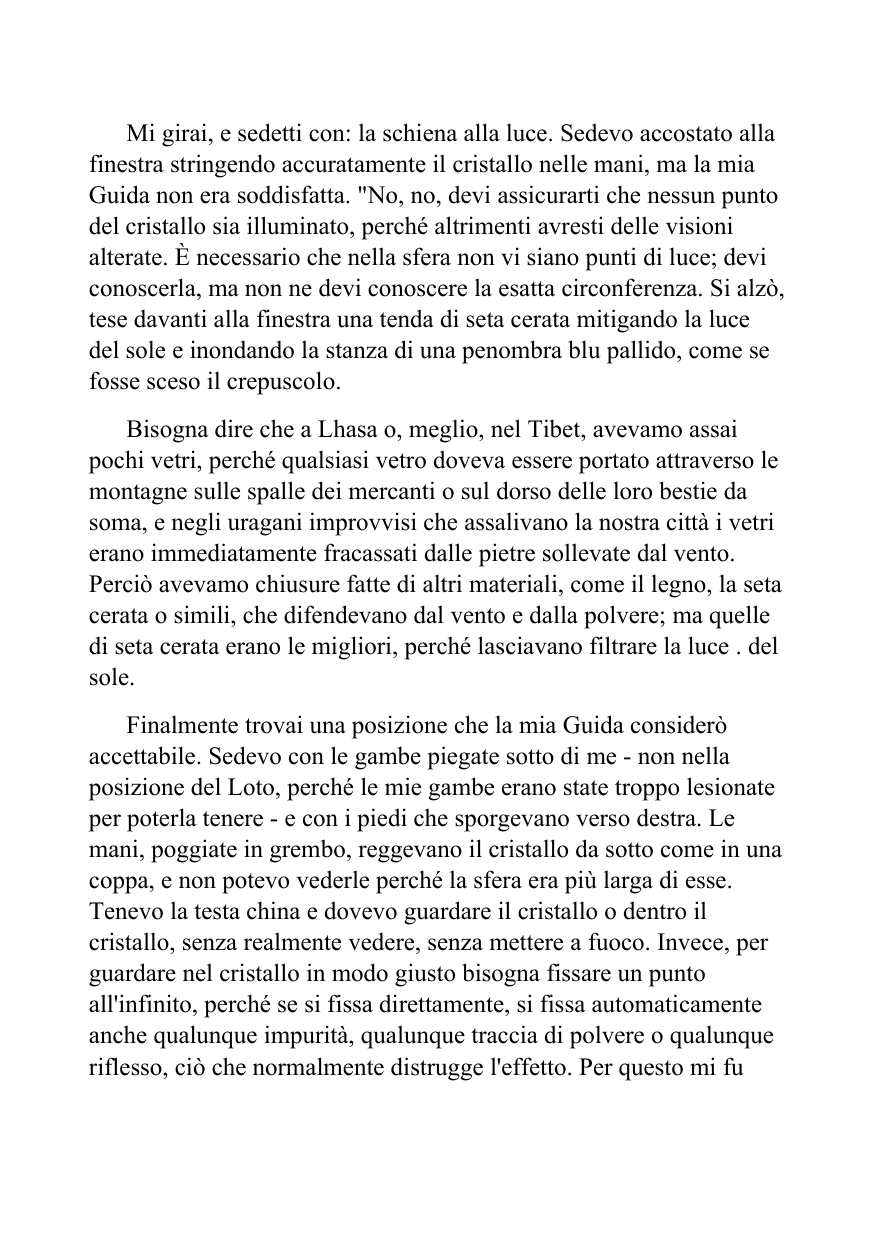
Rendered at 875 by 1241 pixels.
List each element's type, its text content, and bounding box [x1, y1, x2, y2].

text Mi girai, e sedetti con: la schiena alla luce. Sedevo accostato alla finestra stringendo accuratamente il cristallo nelle mani, ma la mia Guida non era soddisfatta. "No, no, devi assicurarti che nessun punto del cristallo sia illuminato, perché altrimenti avresti delle visioni alterate. È necessario che nella sfera non vi siano punti di luce; devi conoscerla, ma non ne devi conoscere la esatta circonferenza. Si alzò, tese davanti alla finestra una tenda di seta cerata mitigando la luce del sole e inondando la stanza di una penombra blu pallido, come se fosse sceso il crepuscolo. [89, 118, 785, 395]
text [89, 710, 785, 1080]
text Bisogna dire che a Lhasa o, meglio, nel Tibet, avevamo assai pochi vetri, perché qualsiasi vetro doveva essere portato attraverso le montagne sulle spalle dei mercanti o sul dorso delle loro bestie da soma, e negli uragani improvvisi che assalivano la nostra città i vetri erano immediatamente fracassati dalle pietre sollevate dal vento. Perciò avevamo chiusure fatte di altri materiali, come il legno, la seta cerata o simili, che difendevano dal vento e dalla polvere; ma quelle di seta cerata erano le migliori, perché lasciavano filtrare la luce . del sole. [89, 414, 785, 691]
